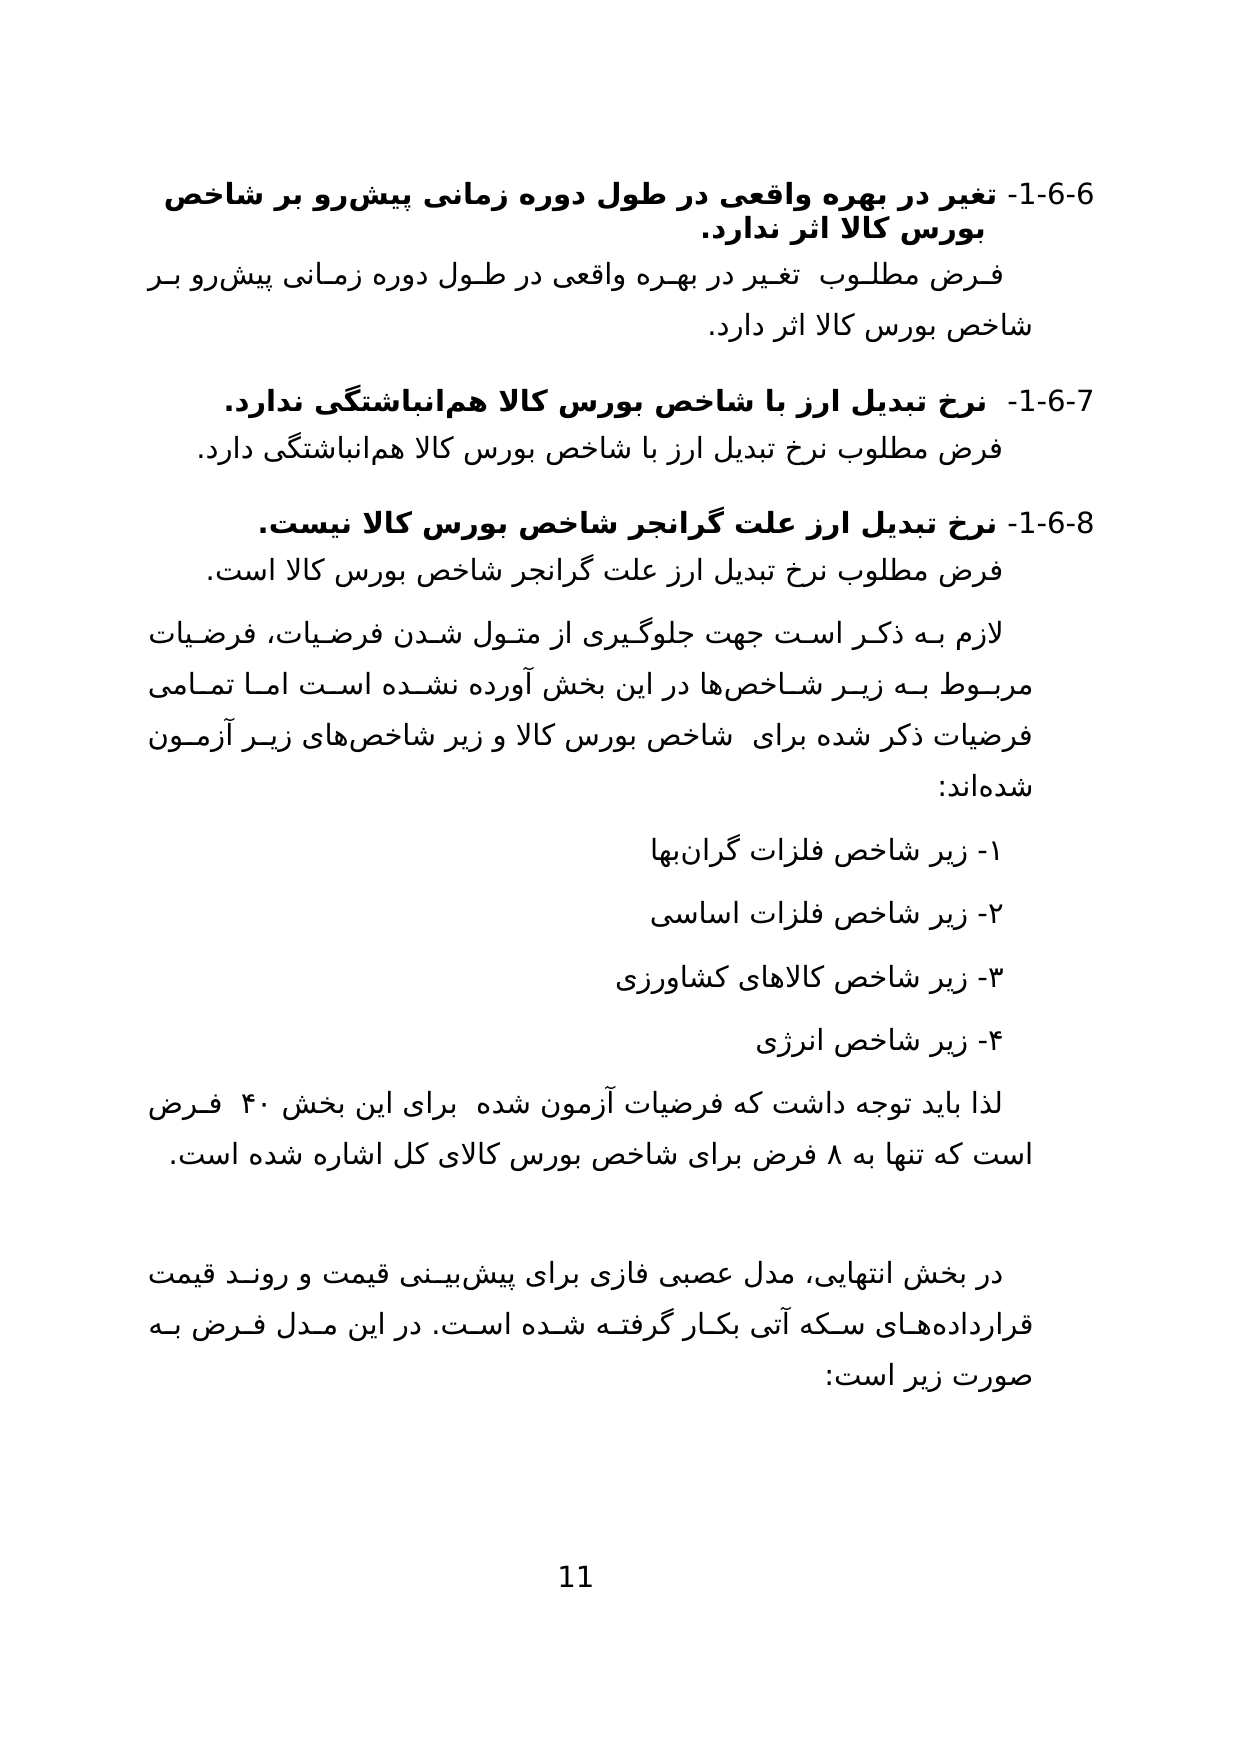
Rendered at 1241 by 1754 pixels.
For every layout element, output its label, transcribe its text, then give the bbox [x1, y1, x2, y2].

text لذا باید توجه داشت که فرضیات آزمون شده برای این بخش ۴۰ فرض است که تنها به ۸ فرض برای شاخص بورس کالای کل اشاره شده است. [148, 1087, 1033, 1172]
text فرض مطلوب تغیر در بهره واقعی در طول دوره زمانی پیش‌رو بر شاخص بورس کالا اثر دارد. [148, 258, 1033, 342]
text در بخش انتهایی، مدل عصبی فازی برای پیش‌بینی قیمت و روند قیمت قرارداده‌های سکه آتی بکار گرفته شده است. در این مدل فرض به صورت زیر است: [148, 1257, 1033, 1393]
text ۲- زیر شاخص فلزات اساسی [148, 896, 1033, 930]
text نرخ تبدیل ارز علت گرانجر شاخص بورس کالا نیست. [148, 507, 998, 541]
text ۳- زیر شاخص کالاهای کشاورزی [148, 960, 1033, 994]
text لازم به ذکر است جهت جلوگیری از متول شدن فرضیات، فرضیات مربوط به زیر شاخص‌ها در این بخش آورده نشده است اما تمامی فرضیات ذکر شده برای شاخص بورس کالا و زیر شاخص‌های زیر آزمون شده‌اند: [148, 617, 1033, 803]
text ۱- زیر شاخص فلزات گران‌بها [148, 833, 1033, 867]
text تغیر در بهره واقعی در طول دوره زمانی پیش‌رو بر شاخص بورس کالا اثر ندارد. [148, 177, 998, 245]
text ۴- زیر شاخص انرژی [148, 1023, 1033, 1057]
text فرض مطلوب نرخ تبدیل ارز با شاخص بورس کالا هم‌انباشتگی دارد. [148, 431, 1033, 465]
text نرخ تبدیل ارز با شاخص بورس کالا هم‌انباشتگی ندارد. [148, 384, 998, 418]
text فرض مطلوب نرخ تبدیل ارز علت گرانجر شاخص بورس کالا است. [148, 553, 1033, 587]
